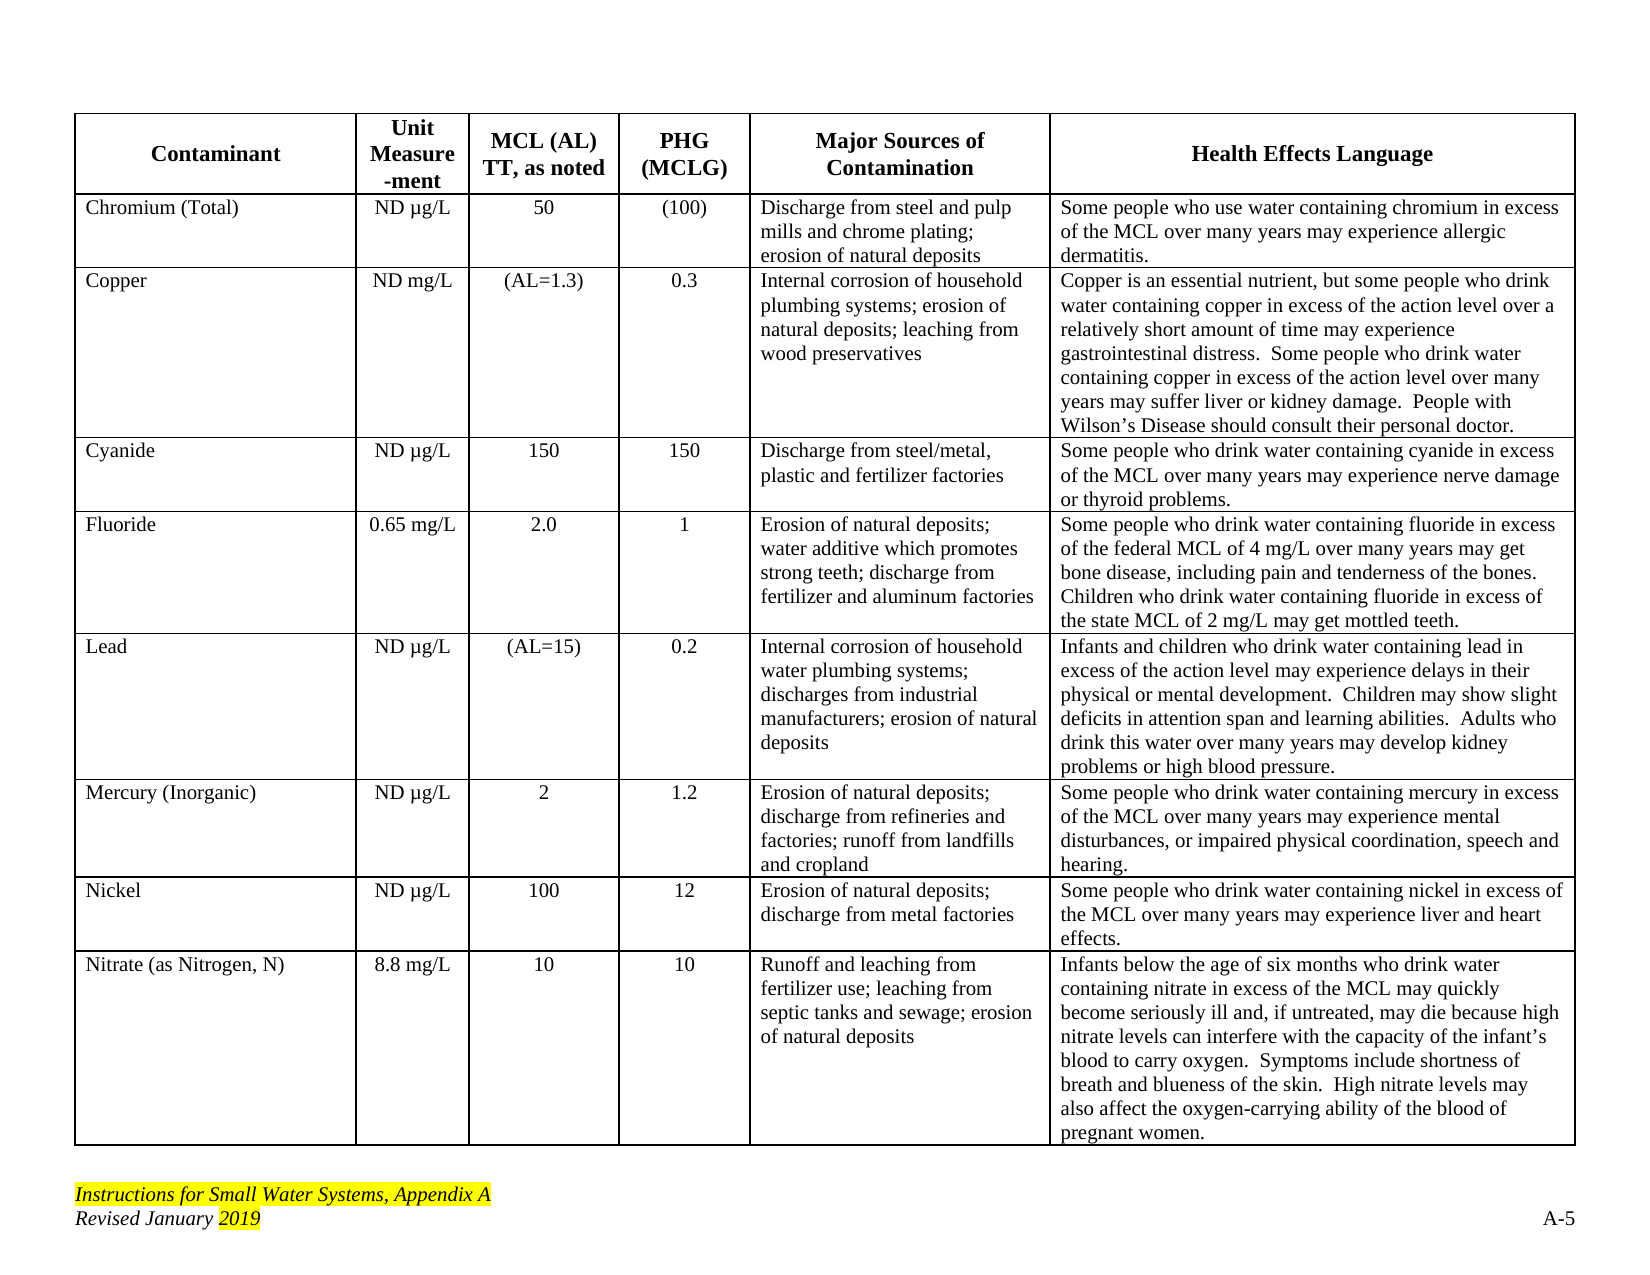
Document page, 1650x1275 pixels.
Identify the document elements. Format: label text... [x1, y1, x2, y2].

table_cell Some people who drink water containing nickel in excess of the MCL over many years may experience liver and heart effects. [1051, 878, 1574, 950]
table_cell Nickel [76, 878, 355, 950]
table_cell Fluoride [76, 512, 355, 632]
table_header PHG (MCLG) [620, 114, 749, 193]
table_cell ND µg/L [357, 195, 468, 267]
table_cell Mercury (Inorganic) [76, 780, 355, 876]
table_header Unit Measure-ment [357, 114, 468, 193]
table_cell Nitrate (as Nitrogen, N) [76, 952, 355, 1144]
table_cell (100) [620, 195, 749, 267]
table_cell Erosion of natural deposits; discharge from metal factories [751, 878, 1049, 950]
table_cell 100 [470, 878, 618, 950]
table_cell 10 [620, 952, 749, 1144]
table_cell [751, 952, 1049, 1144]
table_cell Copper is an essential nutrient, but some people who drink water containing copper in excess of the action level over a relatively short amount of time may experience gastrointestinal distress. Some people who drink water containing copper in excess of the action level over many years may suffer liver or kidney damage. People with Wilson’s Disease should consult their personal doctor. [1051, 268, 1574, 437]
table_cell Erosion of natural deposits; water additive which promotes strong teeth; discharge from fertilizer and aluminum factories [751, 512, 1049, 632]
table_cell Some people who drink water containing mercury in excess of the MCL over many years may experience mental disturbances, or impaired physical coordination, speech and hearing. [1051, 780, 1574, 876]
table_cell ND mg/L [357, 268, 468, 437]
table_cell 0.65 mg/L [357, 512, 468, 632]
table_cell ND µg/L [357, 438, 468, 511]
table_cell Internal corrosion of household water plumbing systems; discharges from industrial manufacturers; erosion of natural deposits [751, 634, 1049, 778]
table_header Health Effects Language [1051, 114, 1574, 193]
table_cell Erosion of natural deposits; discharge from refineries and factories; runoff from landfills and cropland [751, 780, 1049, 876]
table_cell ND µg/L [357, 634, 468, 778]
table_header MCL (AL) TT, as noted [470, 114, 618, 193]
table_cell (=15) [470, 634, 618, 778]
table_cell 150 [470, 438, 618, 511]
table_cell Some people who use water containing chromium in excess of the MCL over many years may experience allergic dermatitis. [1051, 195, 1574, 267]
table_cell Chromium (Total) [76, 195, 355, 267]
table_cell Discharge from steel and pulp mills and chrome plating; erosion of natural deposits [751, 195, 1049, 267]
table_cell Discharge from steel/metal, plastic and fertilizer factories [751, 438, 1049, 511]
table_cell 150 [620, 438, 749, 511]
table_cell Copper [76, 268, 355, 437]
table_cell 2 [470, 780, 618, 876]
table_cell 8.8 mg/L [357, 952, 468, 1144]
table_cell ND µg/L [357, 780, 468, 876]
table_cell Infants and children who drink water containing lead in excess of the action level may experience delays in their physical or mental development. Children may show slight deficits in attention span and learning abilities. Adults who drink this water over many years may develop kidney problems or high blood pressure. [1051, 634, 1574, 778]
table_cell Internal corrosion of household plumbing systems; erosion of natural deposits; leaching from wood preservatives [751, 268, 1049, 437]
table_cell 0.3 [620, 268, 749, 437]
table_cell ND µg/L [357, 878, 468, 950]
table_header Major Sources of Contamination [751, 114, 1049, 193]
table_cell Infants below the age of six months who drink water containing nitrate in excess of the MCL may quickly become seriously ill and, if untreated, may die because high nitrate levels can interfere with the capacity of the infant’s blood to carry oxygen. Symptoms include shortness of breath and blueness of the skin. High nitrate levels may also affect the oxygen-carrying ability of the blood of pregnant women. [1051, 952, 1574, 1144]
table_cell 0.2 [620, 634, 749, 778]
table_cell 12 [620, 878, 749, 950]
table_cell Some people who drink water containing cyanide in excess of the MCL over many years may experience nerve damage or thyroid problems. [1051, 438, 1574, 511]
table_cell Cyanide [76, 438, 355, 511]
table_cell 50 [470, 195, 618, 267]
table_cell Some people who drink water containing fluoride in excess of the federal MCL of 4 mg/L over many years may get bone disease, including pain and tenderness of the bones. Children who drink water containing fluoride in excess of the state MCL of 2 mg/L may get mottled teeth. [1051, 512, 1574, 632]
table_cell 2.0 [470, 512, 618, 632]
table_cell (=1.3) [470, 268, 618, 437]
table_cell 10 [470, 952, 618, 1144]
table_cell 1.2 [620, 780, 749, 876]
table_cell 1 [620, 512, 749, 632]
table_header Contaminant [76, 114, 355, 193]
table_cell Lead [76, 634, 355, 778]
